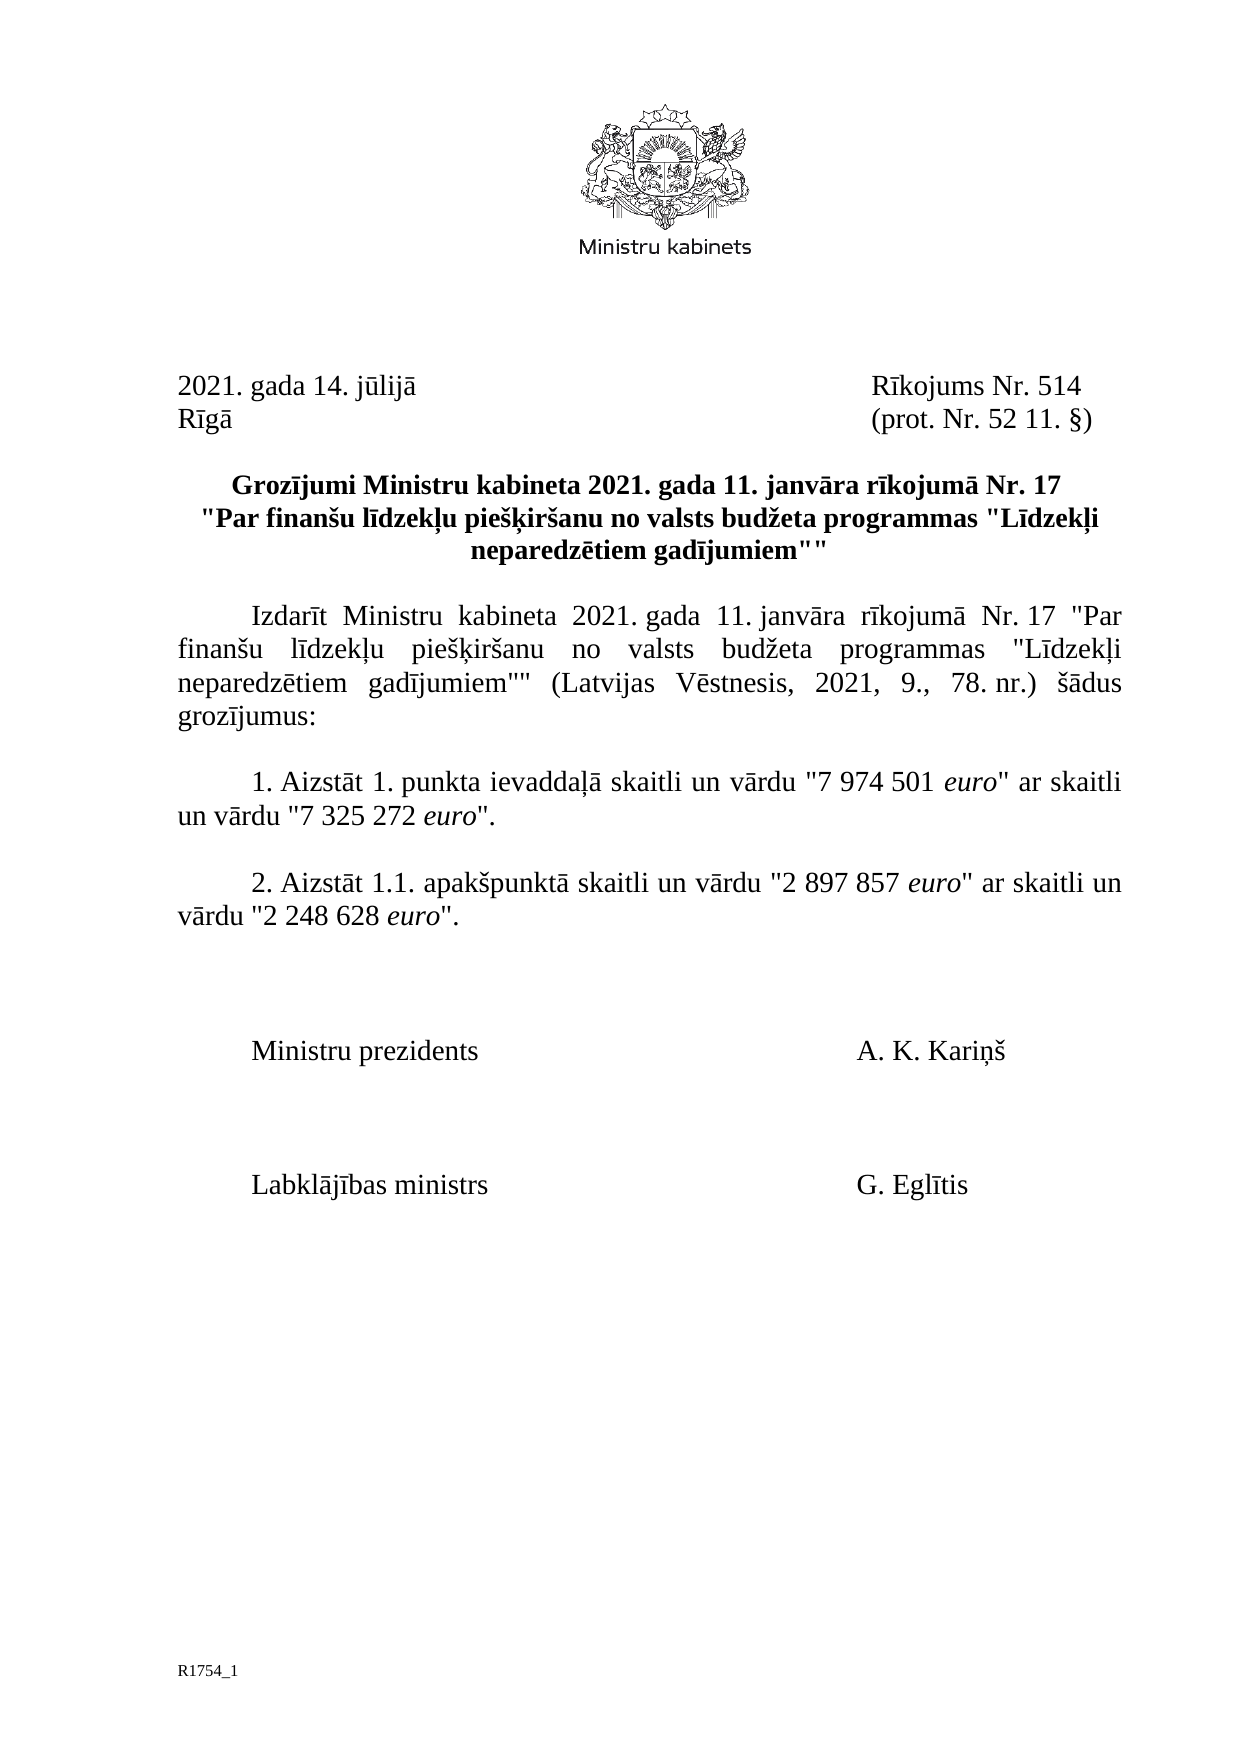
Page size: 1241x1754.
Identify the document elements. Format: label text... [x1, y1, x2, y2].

text Labklājības ministrs G. Eglītis [177, 1167, 1122, 1200]
text Izdarīt Ministru kabineta 2021. gada 11. janvāra rīkojumā Nr. 17 "Par finanšu līdzekļu piešķiršanu no valsts budžeta programmas "Līdzekļi neparedzētiem gadījumiem"" (Latvijas Vēstnesis, 2021, 9., 78. nr.) šādus grozījumus: [177, 598, 1122, 732]
text 2021. gada 14. jūlijā Rīkojums Nr. 514 [177, 368, 1122, 401]
text 1. Aizstāt 1. punkta ievaddaļā skaitli un vārdu "7 974 501 euro" ar skaitli un vārdu "7 325 272 euro". [177, 764, 1122, 831]
text Ministru prezidents A. K. Kariņš [177, 1033, 1122, 1066]
text 2. Aizstāt 1.1. apakšpunktā skaitli un vārdu "2 897 857 euro" ar skaitli un vārdu "2 248 628 euro". [177, 865, 1122, 932]
text Rīgā (prot. Nr. 52 11. §) [177, 401, 1122, 435]
picture [177, 102, 1152, 267]
subtitle Grozījumi Ministru kabineta 2021. gada 11. janvāra rīkojumā Nr. 17 "Par finanšu līdzekļu piešķiršanu no valsts budžeta programmas "Līdzekļi neparedzētiem gadījumiem"" [177, 468, 1122, 565]
